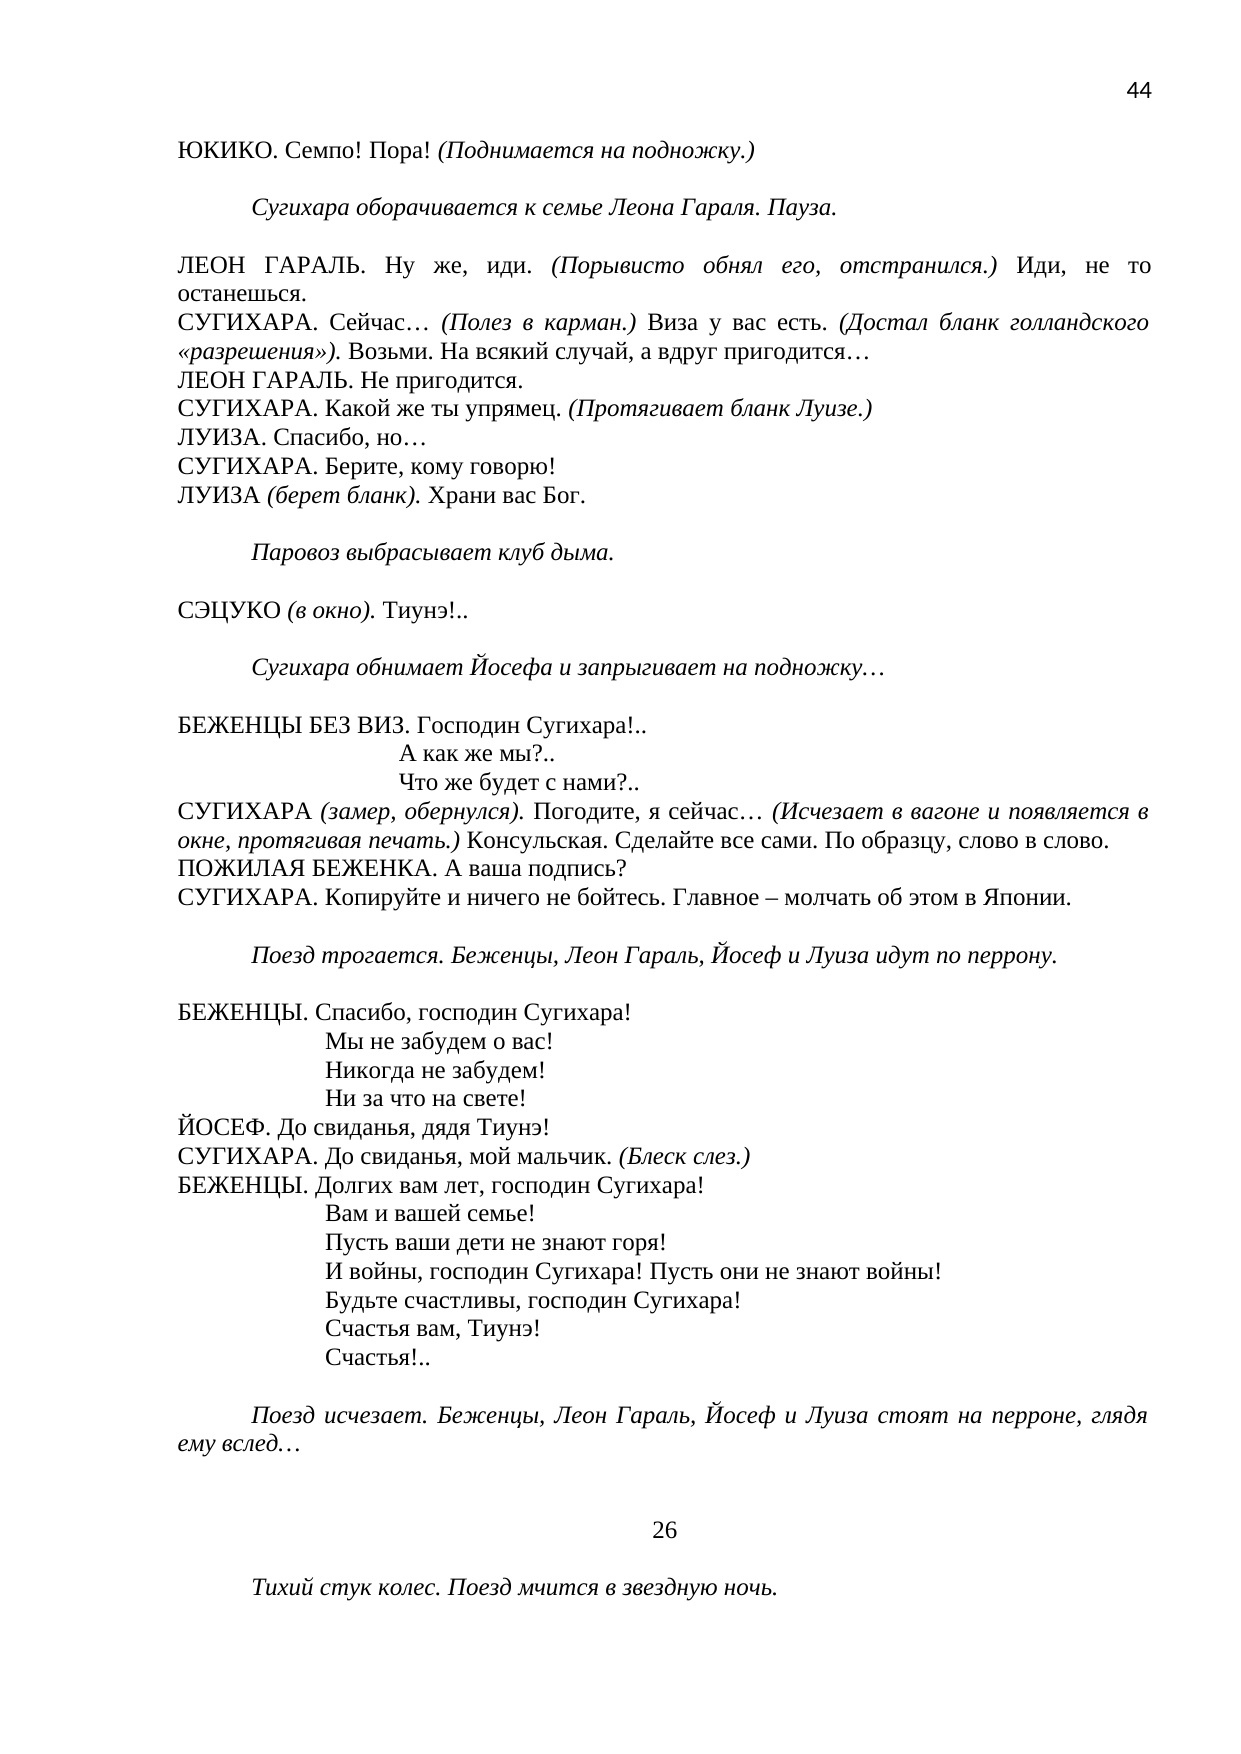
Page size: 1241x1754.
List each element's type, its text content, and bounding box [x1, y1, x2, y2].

text СЭЦУКО (в окно). Тиунэ!.. [177, 595, 1152, 623]
text ЛУИЗА. Спасибо, но… [177, 422, 1152, 451]
text Тихий стук колес. Поезд мчится в звездную ночь. [177, 1572, 1152, 1601]
text 26 [177, 1515, 1152, 1543]
text СУГИХАРА. Сейчас… (Полез в карман.) Виза у вас есть. (Достал бланк голландского «разрешения»). Возьми. На всякий случай, а вдруг пригодится… [177, 307, 1152, 365]
text Будьте счастливы, господин Сугихара! [251, 1285, 1152, 1313]
text Мы не забудем о вас! [251, 1026, 1152, 1055]
text Поезд трогается. Беженцы, Леон Гараль, Йосеф и Луиза идут по перрону. [177, 940, 1152, 968]
text И войны, господин Сугихара! Пусть они не знают войны! [251, 1256, 1152, 1285]
text ЛЕОН ГАРАЛЬ. Ну же, иди. (Порывисто обнял его, отстранился.) Иди, не то останешься. [177, 250, 1152, 307]
text Паровоз выбрасывает клуб дыма. [177, 537, 1152, 566]
text БЕЖЕНЦЫ. Спасибо, господин Сугихара! [177, 997, 1152, 1026]
text СУГИХАРА. До свиданья, мой мальчик. (Блеск слез.) [177, 1141, 1152, 1170]
text Сугихара оборачивается к семье Леона Гараля. Пауза. [177, 192, 1152, 221]
text СУГИХАРА. Копируйте и ничего не бойтесь. Главное – молчать об этом в Японии. [177, 882, 1152, 911]
text Ни за что на свете! [177, 1083, 1152, 1112]
text Пусть ваши дети не знают горя! [251, 1227, 1152, 1256]
text Счастья вам, Тиунэ! [251, 1313, 1152, 1342]
text ЛЕОН ГАРАЛЬ. Не пригодится. [177, 365, 1152, 393]
text СУГИХАРА. Какой же ты упрямец. (Протягивает бланк Луизе.) [177, 393, 1152, 422]
text ЛУИЗА (берет бланк). Храни вас Бог. [177, 480, 1152, 508]
text Что же будет с нами?.. [177, 767, 1152, 796]
text ПОЖИЛАЯ БЕЖЕНКА. А ваша подпись? [177, 853, 1152, 882]
text БЕЖЕНЦЫ. Долгих вам лет, господин Сугихара! [177, 1170, 1152, 1198]
text СУГИХАРА (замер, обернулся). Погодите, я сейчас… (Исчезает в вагоне и появляется в окне, протягивая печать.) Консульская. Сделайте все сами. По образцу, слово в слово. [177, 796, 1152, 853]
text Никогда не забудем! [251, 1055, 1152, 1083]
text СУГИХАРА. Берите, кому говорю! [177, 451, 1152, 480]
text Счастья!.. [251, 1342, 1152, 1371]
text БЕЖЕНЦЫ БЕЗ ВИЗ. Господин Сугихара!.. [177, 710, 1152, 738]
text Вам и вашей семье! [251, 1198, 1152, 1227]
text Сугихара обнимает Йосефа и запрыгивает на подножку… [177, 652, 1152, 681]
text ЮКИКО. Семпо! Пора! (Поднимается на подножку.) [177, 135, 1152, 163]
text Поезд исчезает. Беженцы, Леон Гараль, Йосеф и Луиза стоят на перроне, глядя ему вслед… [177, 1400, 1152, 1457]
text ЙОСЕФ. До свиданья, дядя Тиунэ! [177, 1112, 1152, 1141]
text А как же мы?.. [177, 738, 1152, 767]
